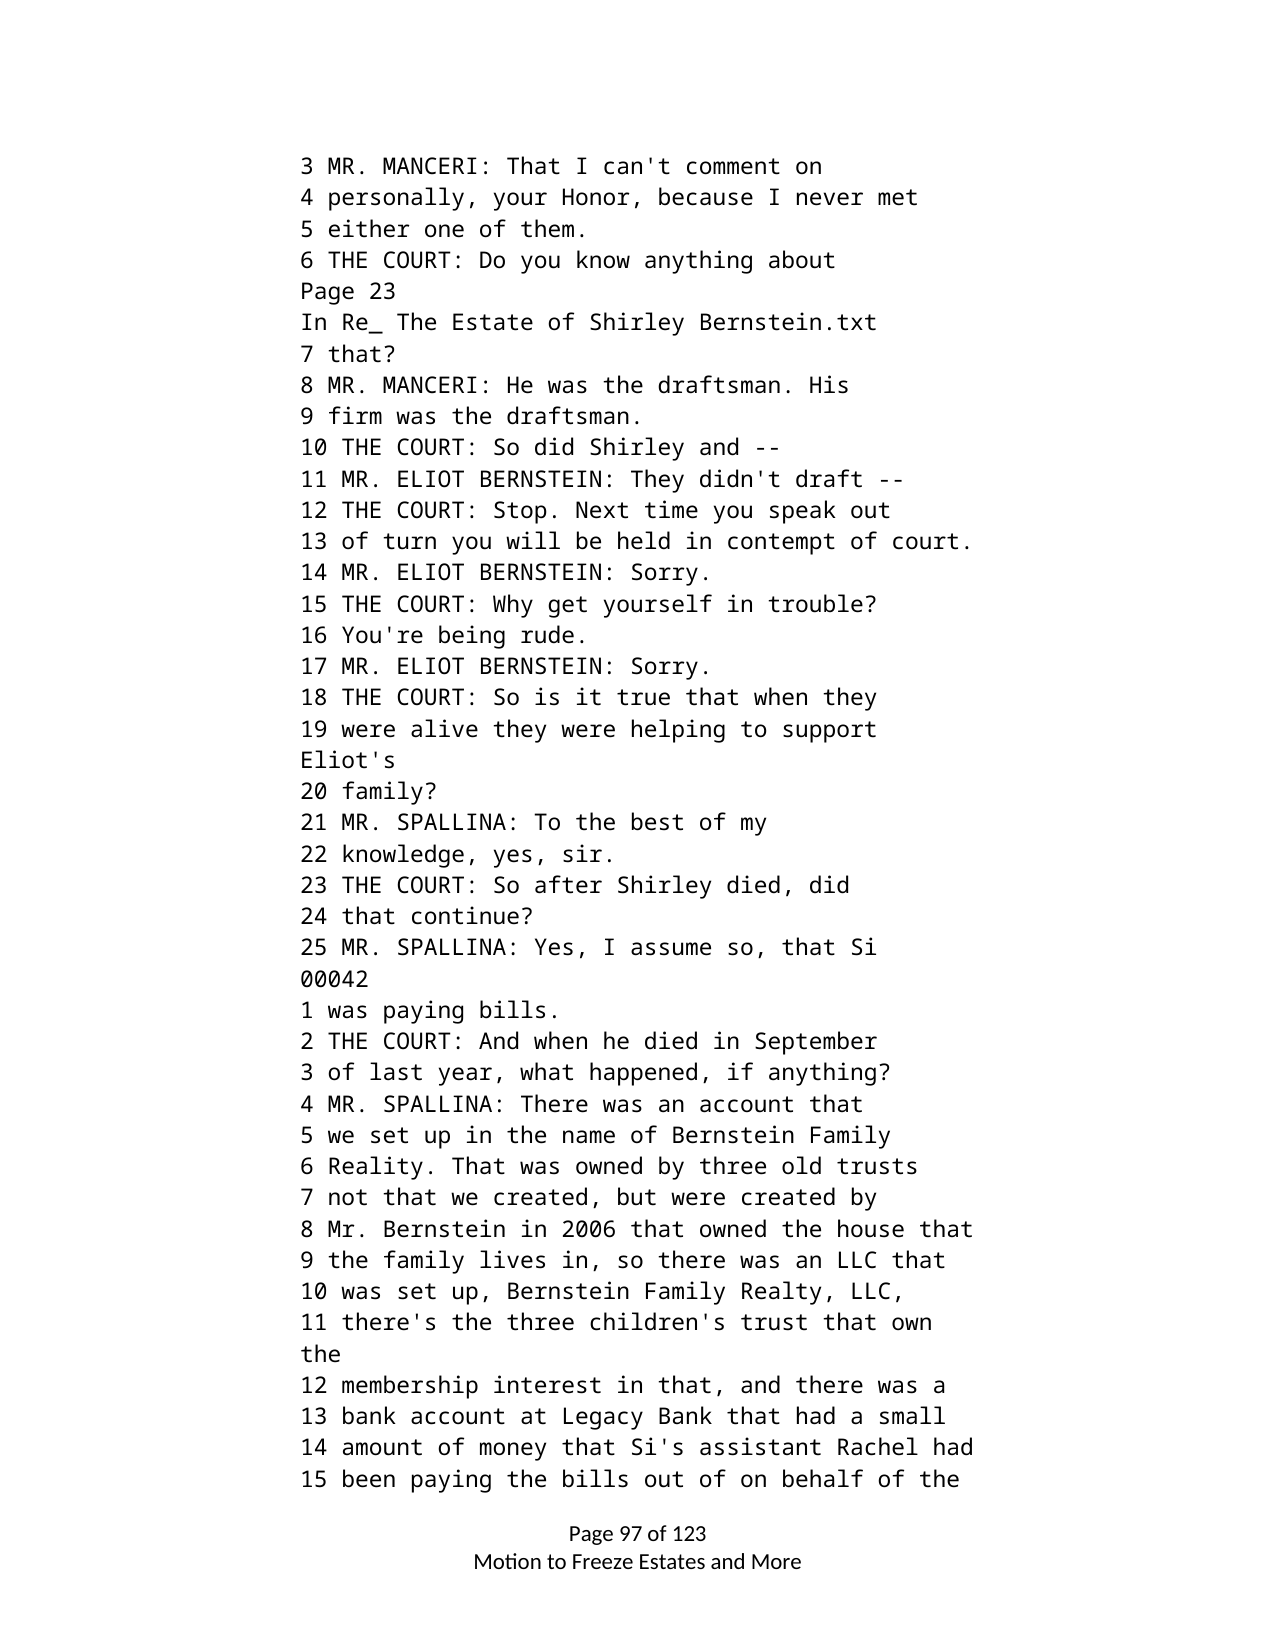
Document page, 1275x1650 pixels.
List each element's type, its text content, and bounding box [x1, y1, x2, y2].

text 5 either one of them. [300, 212, 975, 244]
text 9 the family lives in, so there was an LLC that [300, 1244, 975, 1275]
text 8 Mr. Bernstein in 2006 that owned the house that [300, 1212, 975, 1244]
text 10 was set up, Bernstein Family Realty, LLC, [300, 1275, 975, 1306]
text 25 MR. SPALLINA: Yes, I assume so, that Si [300, 931, 975, 962]
text 17 MR. ELIOT BERNSTEIN: Sorry. [300, 650, 975, 681]
text 18 THE COURT: So is it true that when they [300, 681, 975, 712]
text 4 MR. SPALLINA: There was an account that [300, 1087, 975, 1119]
text 11 MR. ELIOT BERNSTEIN: They didn't draft ‐‐ [300, 462, 975, 494]
text 10 THE COURT: So did Shirley and ‐‐ [300, 431, 975, 462]
text 2 THE COURT: And when he died in September [300, 1025, 975, 1056]
text 21 MR. SPALLINA: To the best of my [300, 806, 975, 837]
text 3 of last year, what happened, if anything? [300, 1056, 975, 1087]
text 15 THE COURT: Why get yourself in trouble? [300, 587, 975, 619]
text 12 THE COURT: Stop. Next time you speak out [300, 494, 975, 525]
text In Re_ The Estate of Shirley Bernstein.txt [300, 306, 975, 337]
text 7 not that we created, but were created by [300, 1181, 975, 1212]
text 12 membership interest in that, and there was a [300, 1369, 975, 1400]
text 7 that? [300, 337, 975, 369]
text 14 MR. ELIOT BERNSTEIN: Sorry. [300, 556, 975, 587]
text 6 THE COURT: Do you know anything about [300, 244, 975, 275]
text 23 THE COURT: So after Shirley died, did [300, 869, 975, 900]
text 4 personally, your Honor, because I never met [300, 181, 975, 212]
text 20 family? [300, 775, 975, 806]
text 6 Reality. That was owned by three old trusts [300, 1150, 975, 1181]
text 11 there's the three children's trust that own the [300, 1306, 975, 1369]
text 5 we set up in the name of Bernstein Family [300, 1119, 975, 1150]
text Page 23 [300, 275, 975, 306]
text 22 knowledge, yes, sir. [300, 837, 975, 869]
text 13 bank account at Legacy Bank that had a small [300, 1400, 975, 1431]
text 3 MR. MANCERI: That I can't comment on [300, 150, 975, 181]
text 19 were alive they were helping to support Eliot's [300, 712, 975, 775]
text 8 MR. MANCERI: He was the draftsman. His [300, 369, 975, 400]
text 1 was paying bills. [300, 994, 975, 1025]
text 00042 [300, 962, 975, 994]
text 24 that continue? [300, 900, 975, 931]
text 15 been paying the bills out of on behalf of the [300, 1462, 975, 1494]
text 16 You're being rude. [300, 619, 975, 650]
text 13 of turn you will be held in contempt of court. [300, 525, 975, 556]
text 14 amount of money that Si's assistant Rachel had [300, 1431, 975, 1462]
text 9 firm was the draftsman. [300, 400, 975, 431]
